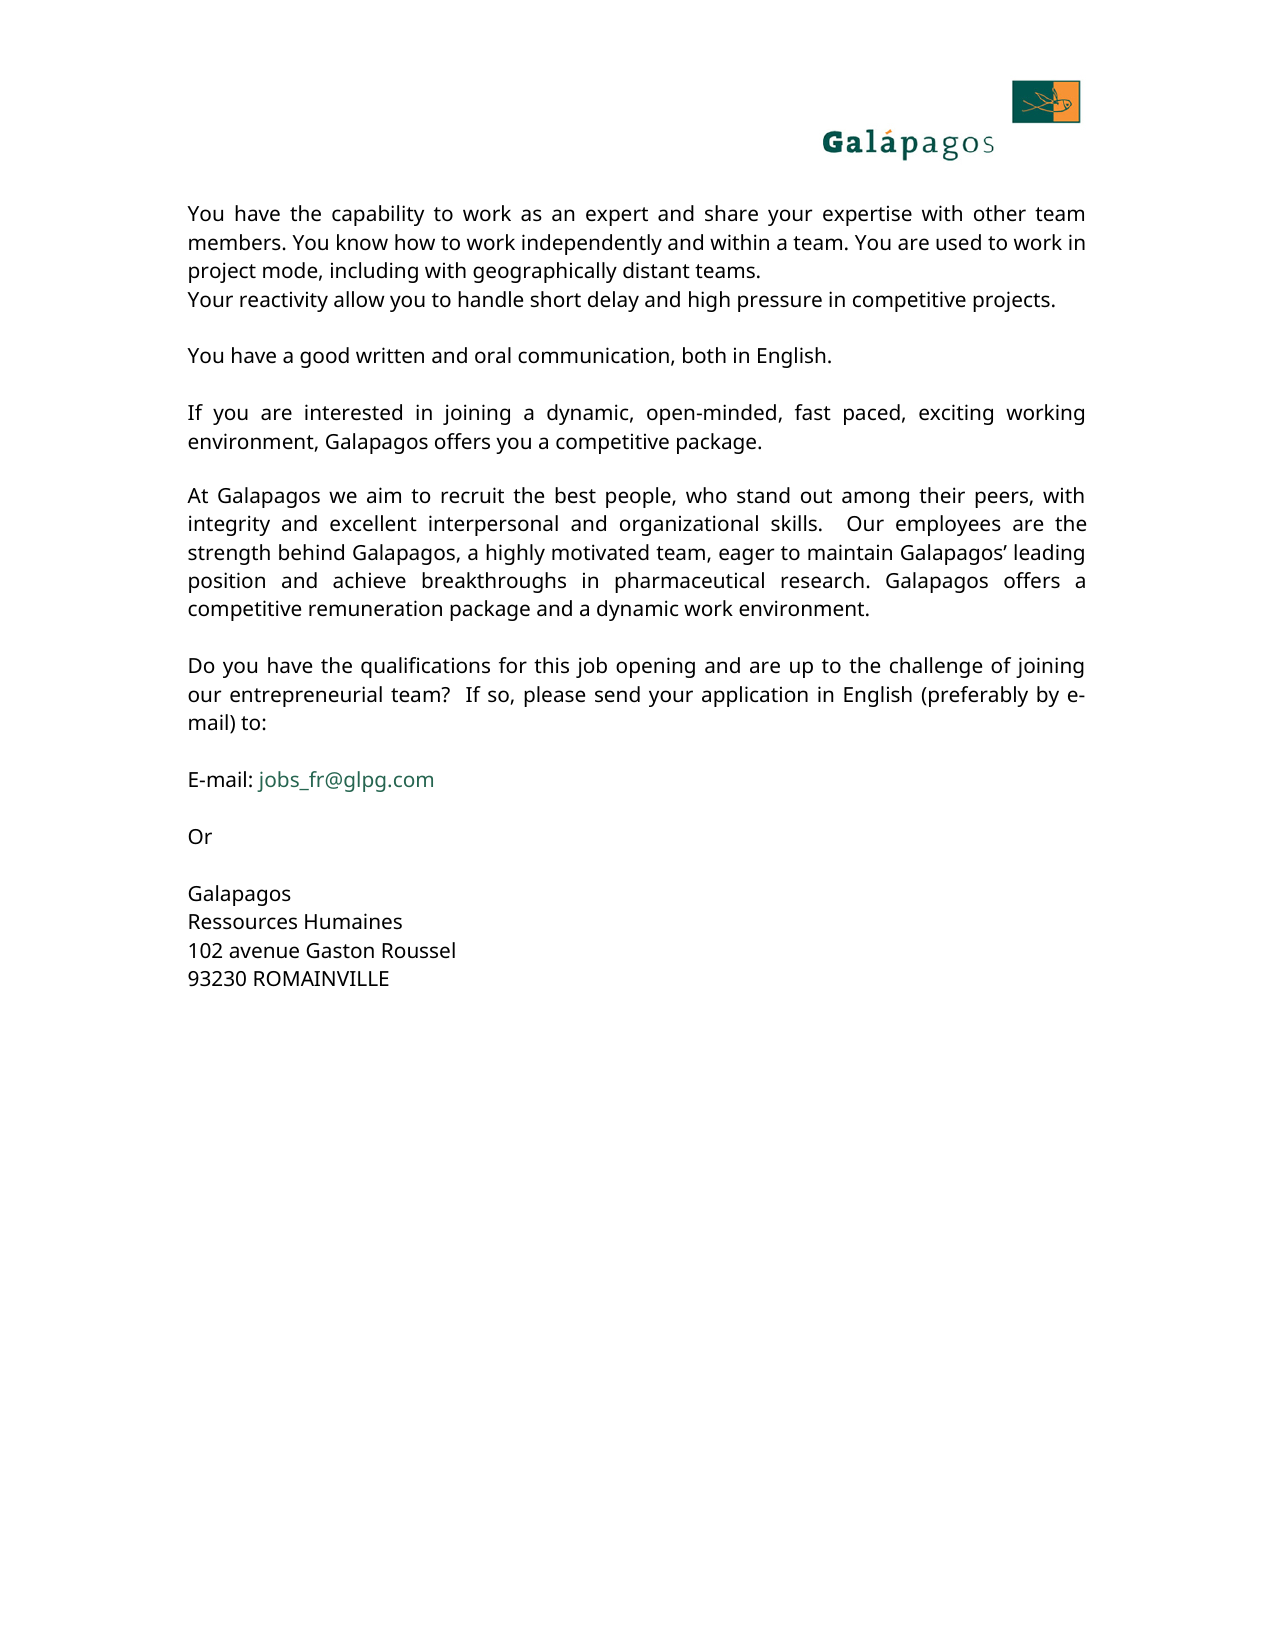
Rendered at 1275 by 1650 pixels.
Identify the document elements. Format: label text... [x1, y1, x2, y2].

text Or [187, 822, 1087, 851]
text E-mail: jobs_fr@glpg.com [187, 765, 1087, 794]
text 93230 ROMAINVILLE [187, 964, 1087, 993]
text Ressources Humaines 102 avenue Gaston Roussel [187, 907, 1087, 964]
text Your reactivity allow you to handle short delay and high pressure in competitive projects. [187, 285, 1087, 313]
text You have a good written and oral communication, both in English. [187, 342, 1087, 370]
text Do you have the qualifications for this job opening and are up to the challenge of joining our entrepreneurial team? If so, please send your application in English (preferably by e-mail) to: [187, 651, 1087, 737]
text Galapagos [187, 879, 1087, 907]
picture [818, 75, 1088, 171]
text At Galapagos we aim to recruit the best people, who stand out among their peers, with integrity and excellent interpersonal and organizational skills. Our employees are the strength behind Galapagos, a highly motivated team, eager to maintain Galapagos’ leading position and achieve breakthroughs in pharmaceutical research. Galapagos offers a competitive remuneration package and a dynamic work environment. [187, 481, 1087, 623]
text You have the capability to work as an expert and share your expertise with other team members. You know how to work independently and within a team. You are used to work in project mode, including with geographically distant teams. [187, 199, 1087, 285]
text If you are interested in joining a dynamic, open-minded, fast paced, exciting working environment, Galapagos offers you a competitive package. [187, 398, 1087, 455]
